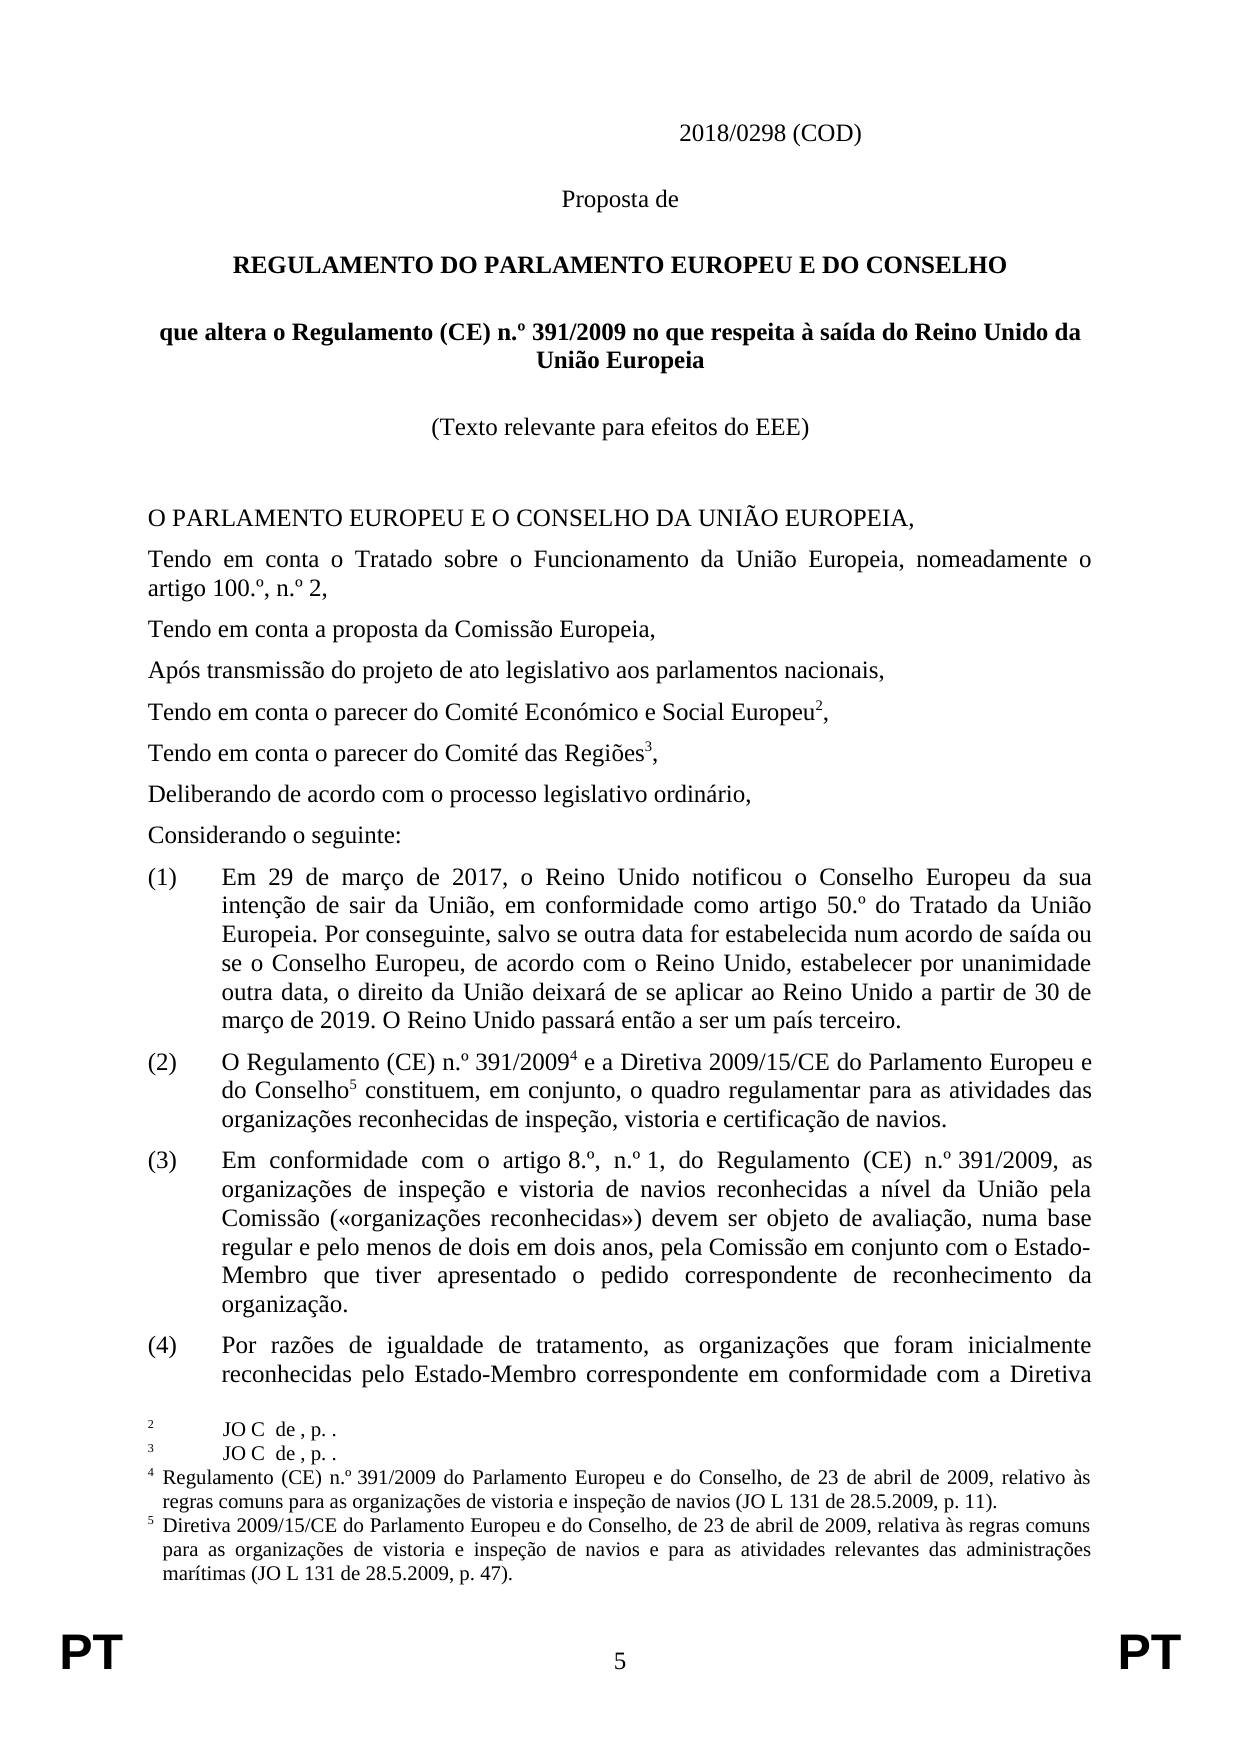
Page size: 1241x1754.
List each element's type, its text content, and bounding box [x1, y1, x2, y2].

text O PARLAMENTO EUROPEU E O CONSELHO DA UNIÃO EUROPEIA, [148, 503, 1093, 532]
text Tendo em conta o parecer do Comité Económico e Social Europeu, [148, 697, 1093, 726]
text Considerando o seguinte: [148, 821, 1093, 849]
text REGULAMENTO DO PARLAMENTO EUROPEU E DO CONSELHO [148, 251, 1093, 279]
text Proposta de [148, 184, 1093, 213]
text (2) O Regulamento (CE) n.º 391/2009 e a Diretiva 2009/15/CE do Parlamento Europeu e do Conselho constituem, em conjunto, o quadro regulamentar para as atividades das organizações reconhecidas de inspeção, vistoria e certificação de navios. [148, 1047, 1093, 1133]
text (3) Em conformidade com o artigo 8.º, n.º 1, do Regulamento (CE) n.º 391/2009, as organizações de inspeção e vistoria de navios reconhecidas a nível da União pela Comissão («organizações reconhecidas») devem ser objeto de avaliação, numa base regular e pelo menos de dois em dois anos, pela Comissão em conjunto com o Estado-Membro que tiver apresentado o pedido correspondente de reconhecimento da organização. [148, 1146, 1093, 1318]
text (1) Em 29 de março de 2017, o Reino Unido notificou o Conselho Europeu da sua intenção de sair da União, em conformidade como artigo 50.º do Tratado da União Europeia. Por conseguinte, salvo se outra data for estabelecida num acordo de saída ou se o Conselho Europeu, de acordo com o Reino Unido, estabelecer por unanimidade outra data, o direito da União deixará de se aplicar ao Reino Unido a partir de 30 de março de 2019. O Reino Unido passará então a ser um país terceiro. [148, 862, 1093, 1034]
text Após transmissão do projeto de ato legislativo aos parlamentos nacionais, [148, 656, 1093, 684]
text Tendo em conta o Tratado sobre o Funcionamento da União Europeia, nomeadamente o artigo 100.º, n.º 2, [148, 544, 1093, 602]
text 2018/0298 (COD) [679, 118, 1093, 147]
text (Texto relevante para efeitos do EEE) [148, 412, 1093, 441]
text Tendo em conta o parecer do Comité das Regiões, [148, 738, 1093, 767]
text Tendo em conta a proposta da Comissão Europeia, [148, 614, 1093, 643]
text Deliberando de acordo com o processo legislativo ordinário, [148, 779, 1093, 808]
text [148, 1331, 1093, 1388]
text que altera o Regulamento (CE) n.º 391/2009 no que respeita à saída do Reino Unido da União Europeia [148, 317, 1093, 374]
